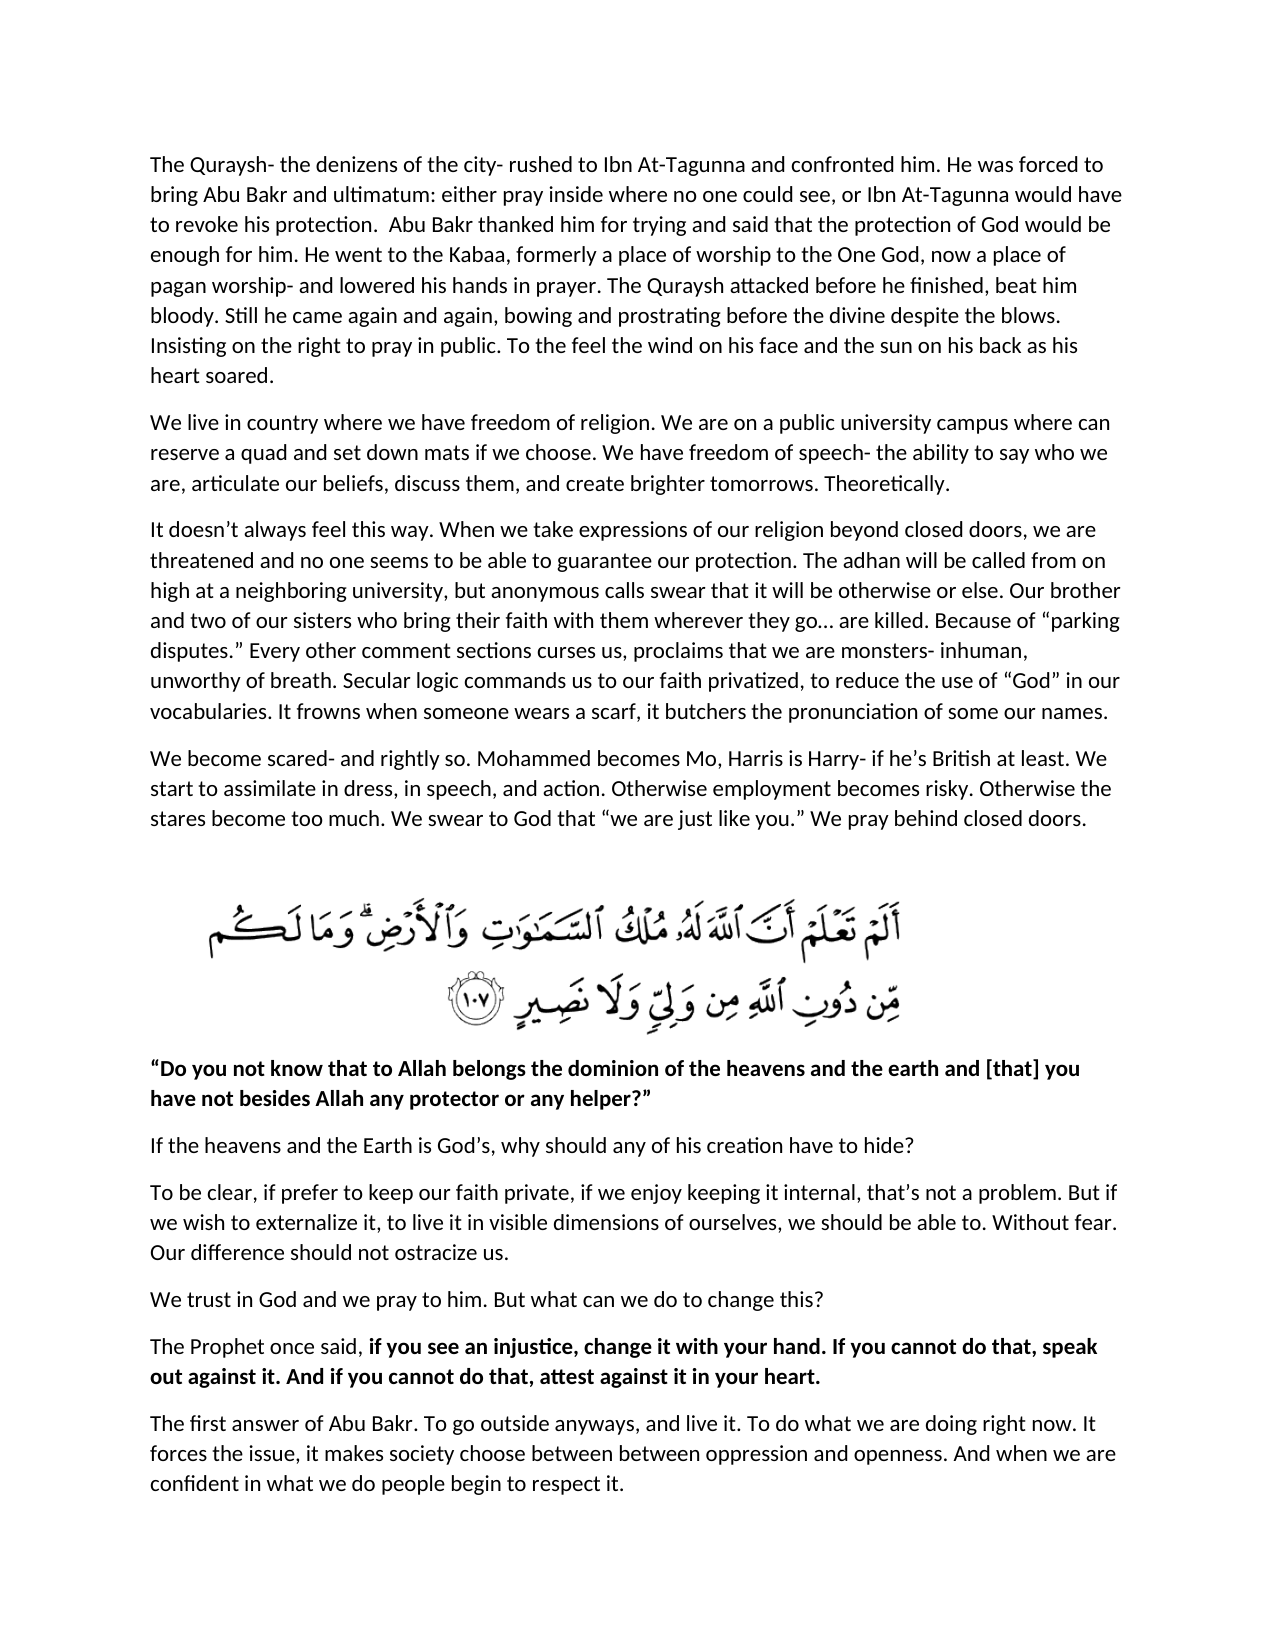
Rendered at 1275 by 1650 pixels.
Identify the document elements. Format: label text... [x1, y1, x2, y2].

text We become scared- and rightly so. Mohammed becomes Mo, Harris is Harry- if he’s British at least. We start to assimilate in dress, in speech, and action. Otherwise employment becomes risky. Otherwise the stares become too much. We swear to God that “we are just like you.” We pray behind closed doors. [150, 744, 1125, 832]
text The Quraysh- the denizens of the city- rushed to Ibn At-Tagunna and confronted him. He was forced to bring Abu Bakr and ultimatum: either pray inside where no one could see, or Ibn At-Tagunna would have to revoke his protection. Abu Bakr thanked him for trying and said that the protection of God would be enough for him. He went to the Kabaa, formerly a place of worship to the One God, now a place of pagan worship- and lowered his hands in prayer. The Quraysh attacked before he finished, beat him bloody. Still he came again and again, bowing and prostrating before the divine despite the blows. Insisting on the right to pray in public. To the feel the wind on his face and the sun on his back as his heart soared. [150, 150, 1125, 389]
text To be clear, if prefer to keep our faith private, if we enjoy keeping it internal, that’s not a problem. But if we wish to externalize it, to live it in visible dimensions of ourselves, we should be able to. Without fear. Our difference should not ostracize us. [150, 1178, 1125, 1266]
text We trust in God and we pray to him. But what can we do to change this? [150, 1285, 1125, 1313]
text “Do you not know that to Allah belongs the dominion of the heavens and the earth and [that] you have not besides Allah any protector or any helper?” [150, 1054, 1125, 1112]
text We live in country where we have freedom of religion. We are on a public university campus where can reserve a quad and set down mats if we choose. We have freedom of speech- the ability to say who we are, articulate our beliefs, discuss them, and create brighter tomorrows. Theoretically. [150, 408, 1125, 497]
text It doesn’t always feel this way. When we take expressions of our religion beyond closed doors, we are threatened and no one seems to be able to guarantee our protection. The adhan will be called from on high at a neighboring university, but anonymous calls swear that it will be otherwise or else. Our brother and two of our sisters who bring their faith with them wherever they go… are killed. Because of “parking disputes.” Every other comment sections curses us, proclaims that we are monsters- inhuman, unworthy of breath. Secular logic commands us to our faith privatized, to reduce the use of “God” in our vocabularies. It frowns when someone wears a scarf, it butchers the pronunciation of some our names. [150, 516, 1125, 725]
text The first answer of Abu Bakr. To go outside anyways, and live it. To do what we are doing right now. It forces the issue, it makes society choose between between oppression and openness. And when we are confident in what we do people begin to respect it. [150, 1409, 1125, 1497]
picture [150, 897, 900, 1035]
text The Prophet once said, if you see an injustice, change it with your hand. If you cannot do that, speak out against it. And if you cannot do that, attest against it in your heart. [150, 1332, 1125, 1390]
text If the heavens and the Earth is God’s, why should any of his creation have to hide? [150, 1131, 1125, 1159]
